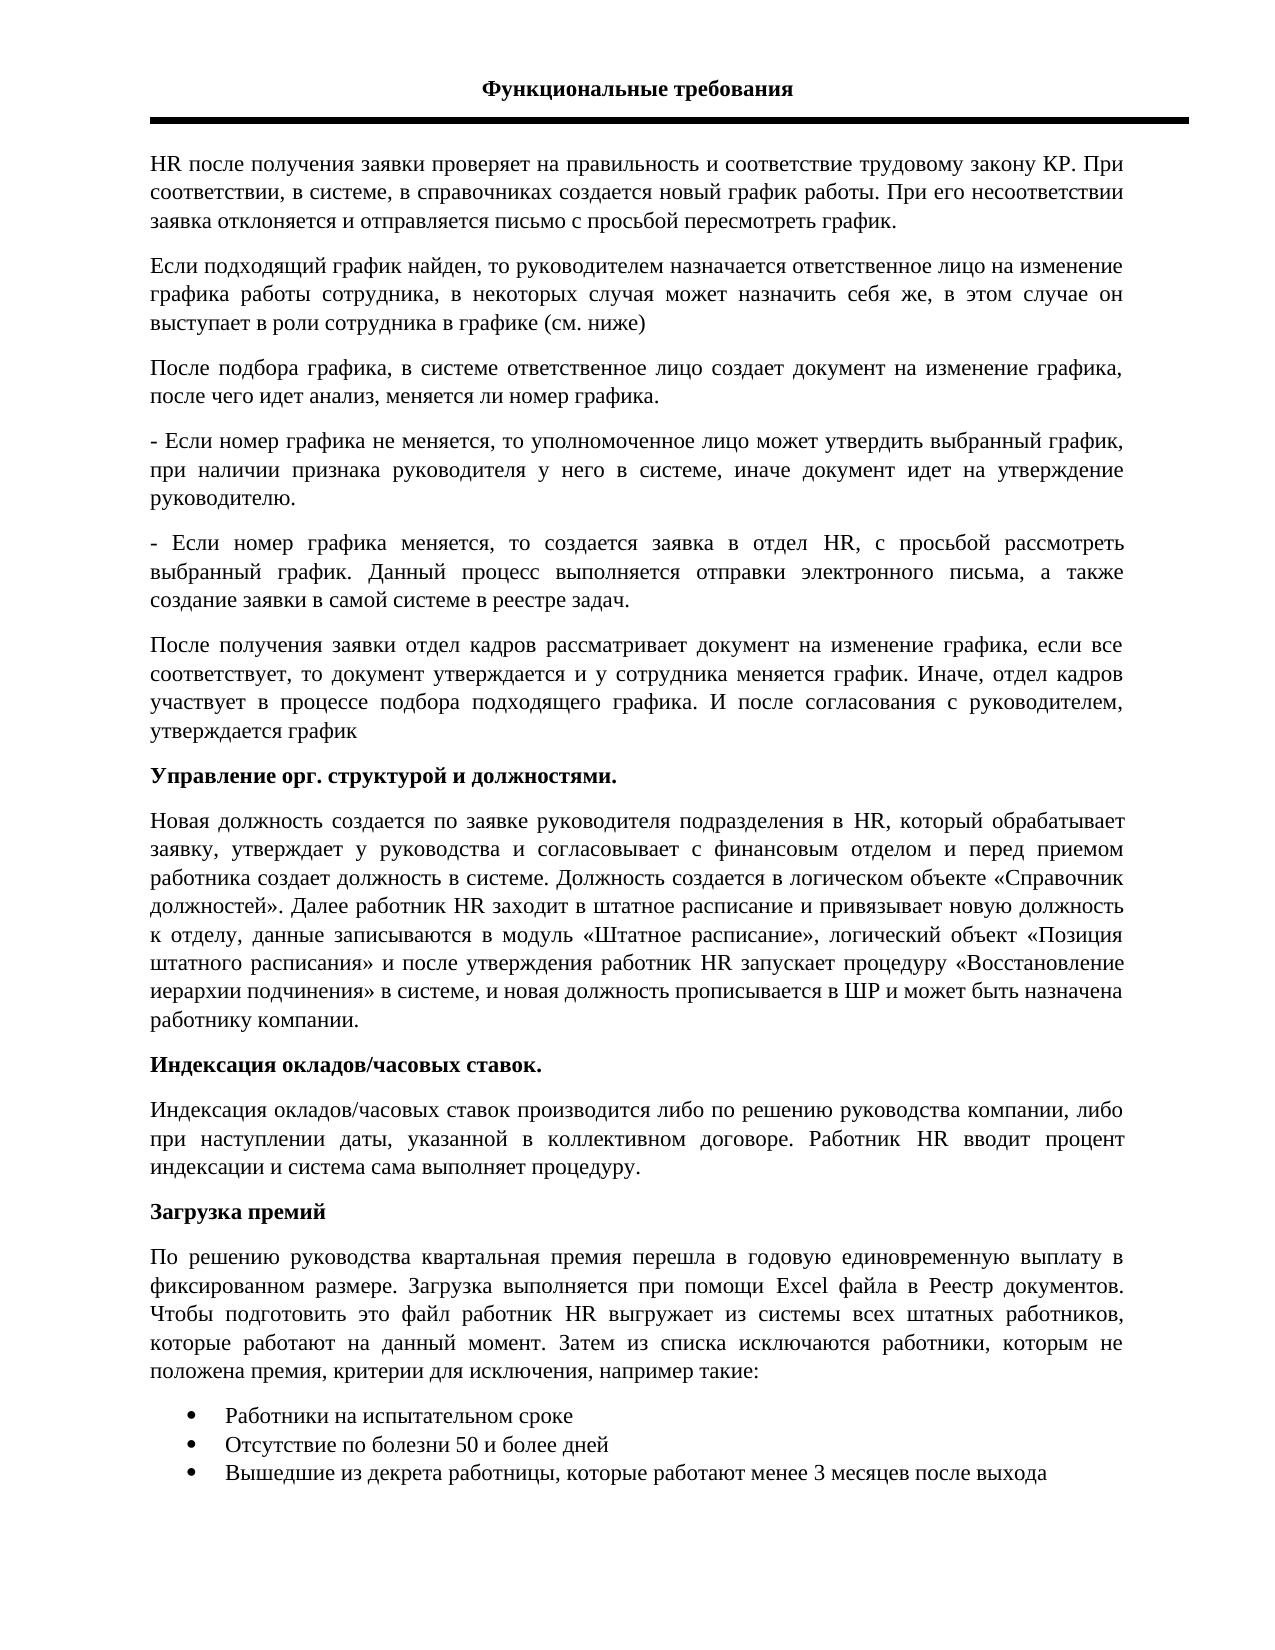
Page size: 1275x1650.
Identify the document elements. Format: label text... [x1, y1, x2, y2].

text - Если номер графика меняется, то создается заявка в отдел HR, с просьбой рассмотреть выбранный график. Данный процесс выполняется отправки электронного письма, а также создание заявки в самой системе в реестре задач. [150, 529, 1125, 613]
list Вышедшие из декрета работницы, которые работают менее 3 месяцев после выхода [187, 1459, 1125, 1485]
text Загрузка премий [150, 1198, 1125, 1224]
text Новая должность создается по заявке руководителя подразделения в HR, который обрабатывает заявку, утверждает у руководства и согласовывает с финансовым отделом и перед приемом работника создает должность в системе. Должность создается в логическом объекте «Справочник должностей». Далее работник HR заходит в штатное расписание и привязывает новую должность к отделу, данные записываются в модуль «Штатное расписание», логический объект «Позиция штатного расписания» и после утверждения работник HR запускает процедуру «Восстановление иерархии подчинения» в системе, и новая должность прописывается в ШР и может быть назначена работнику компании. [150, 807, 1125, 1032]
text Управление орг. структурой и должностями. [150, 762, 1125, 788]
text После подбора графика, в системе ответственное лицо создает документ на изменение графика, после чего идет анализ, меняется ли номер графика. [150, 354, 1125, 409]
list Работники на испытательном сроке [187, 1402, 1125, 1428]
text После получения заявки отдел кадров рассматривает документ на изменение графика, если все соответствует, то документ утверждается и у сотрудника меняется график. Иначе, отдел кадров участвует в процессе подбора подходящего графика. И после согласования с руководителем, утверждается график [150, 631, 1125, 743]
text HR после получения заявки проверяет на правильность и соответствие трудовому закону КР. При соответствии, в системе, в справочниках создается новый график работы. При его несоответствии заявка отклоняется и отправляется письмо с просьбой пересмотреть график. [150, 150, 1125, 233]
text Индексация окладов/часовых ставок производится либо по решению руководства компании, либо при наступлении даты, указанной в коллективном договоре. Работник HR вводит процент индексации и система сама выполняет процедуру. [150, 1096, 1125, 1179]
text По решению руководства квартальная премия перешла в годовую единовременную выплату в фиксированном размере. Загрузка выполняется при помощи Excel файла в Реестр документов. Чтобы подготовить это файл работник HR выгружает из системы всех штатных работников, которые работают на данный момент. Затем из списка исключаются работники, которым не положена премия, критерии для исключения, например такие: [150, 1243, 1125, 1383]
text Индексация окладов/часовых ставок. [150, 1051, 1125, 1077]
text - Если номер графика не меняется, то уполномоченное лицо может утвердить выбранный график, при наличии признака руководителя у него в системе, иначе документ идет на утверждение руководителю. [150, 427, 1125, 511]
list Отсутствие по болезни 50 и более дней [187, 1431, 1125, 1457]
text Если подходящий график найден, то руководителем назначается ответственное лицо на изменение графика работы сотрудника, в некоторых случая может назначить себя же, в этом случае он выступает в роли сотрудника в графике (см. ниже) [150, 252, 1125, 335]
